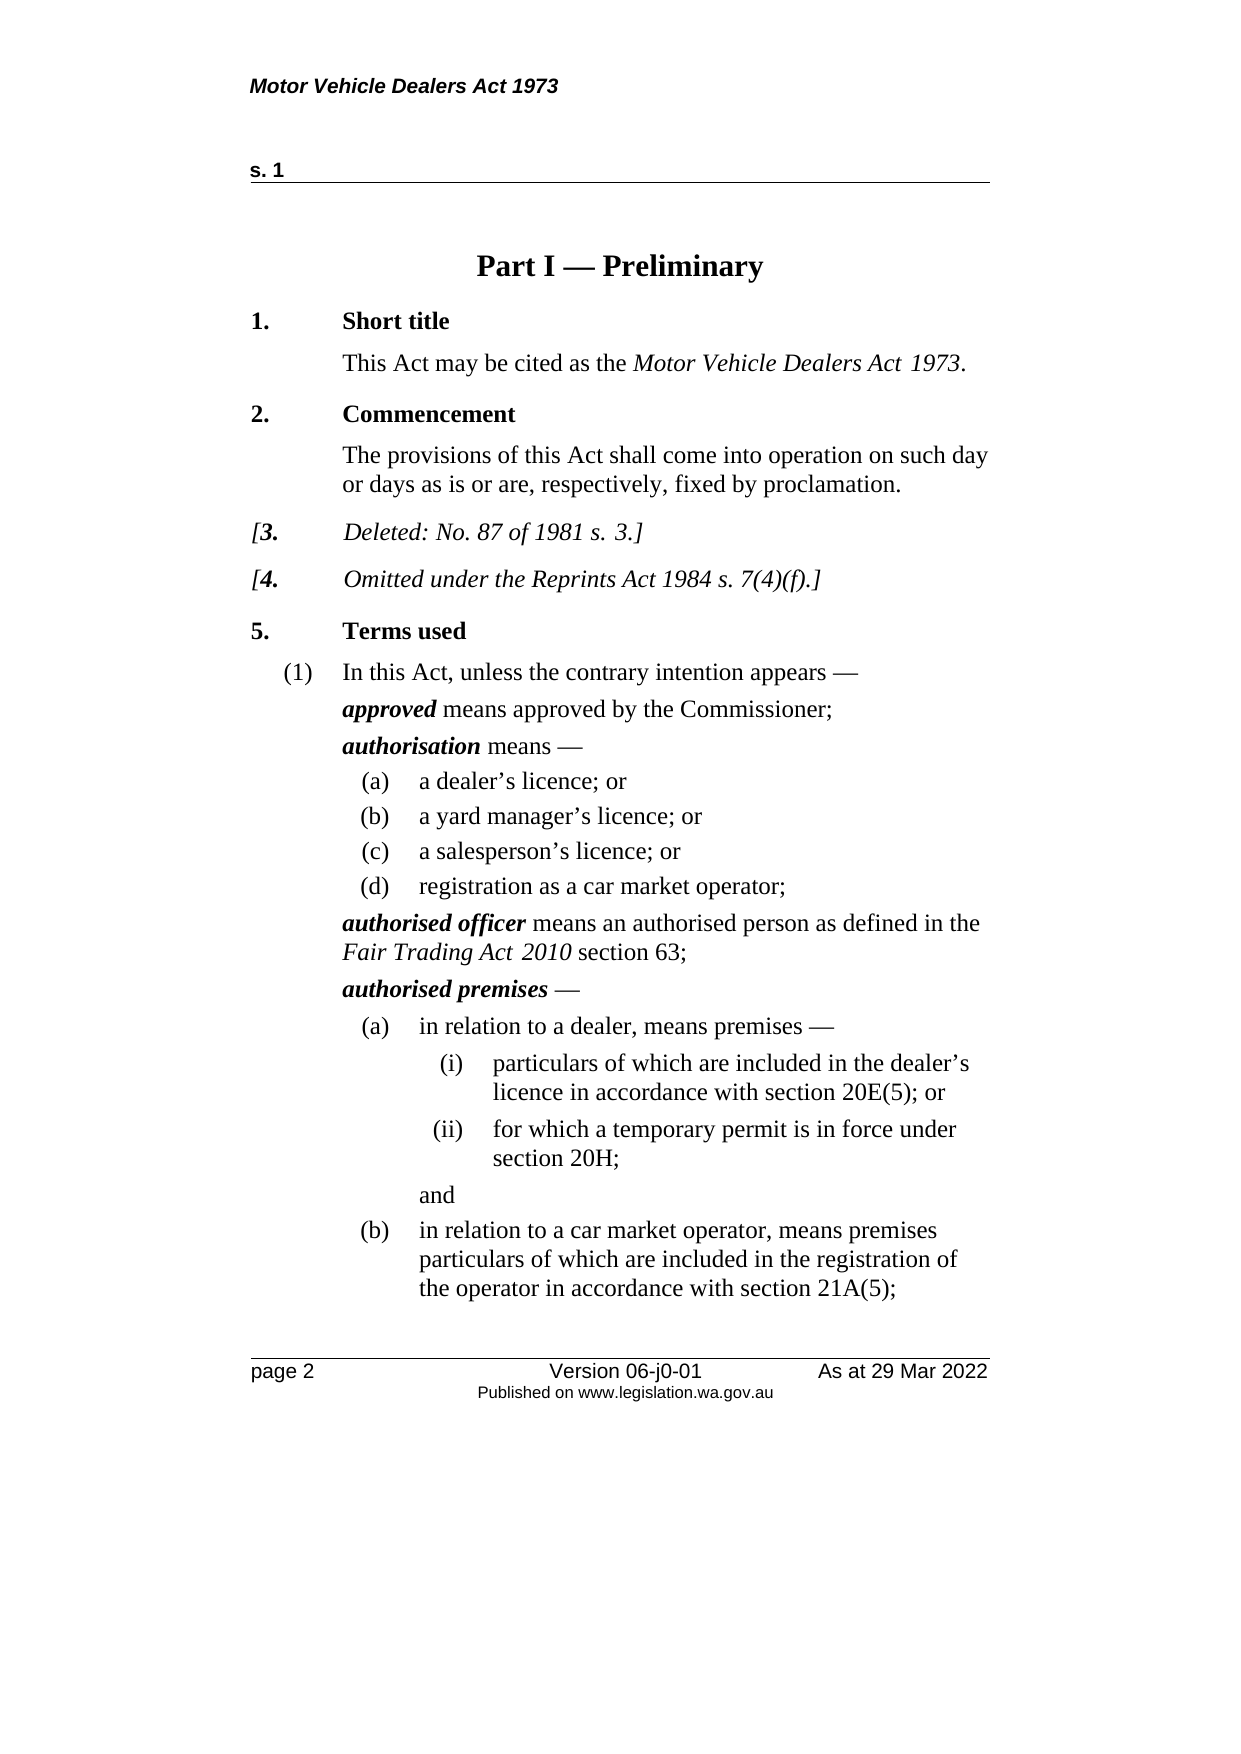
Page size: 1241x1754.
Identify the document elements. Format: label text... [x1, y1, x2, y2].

text (ii) for which a temporary permit is in force under section 20H; [251, 1114, 990, 1172]
text (b) in relation to a car market operator, means premises particulars of which are included in the registration of the operator in accordance with section 21A(5); [251, 1215, 990, 1301]
subtitle 1. Short title [251, 306, 990, 335]
text authorisation means — [251, 731, 990, 760]
text authorised premises — [251, 974, 990, 1003]
text (c) a salesperson’s licence; or [251, 836, 990, 865]
text This Act may be cited as the Motor Vehicle Dealers Act 1973. [251, 348, 990, 376]
text authorised officer means an authorised person as defined in the Fair Trading Act 2010 section 63; [251, 908, 990, 966]
text (d) registration as a car market operator; [251, 871, 990, 900]
text (a) in relation to a dealer, means premises — [251, 1011, 990, 1040]
subtitle 5. Terms used [251, 616, 990, 645]
text [3. Deleted: No. 87 of 1981 s. 3.] [251, 517, 990, 546]
subtitle 2. Commencement [251, 399, 990, 428]
text (a) a dealer’s licence; or [251, 766, 990, 795]
text (1) In this Act, unless the contrary intention appears — [251, 657, 990, 686]
subtitle Part I — Preliminary [251, 247, 990, 283]
text The provisions of this Act shall come into operation on such day or days as is or are, respectively, fixed by proclamation. [251, 441, 990, 498]
text [4. Omitted under the Reprints Act 1984 s. 7(4)(f).] [251, 564, 990, 593]
text and [251, 1180, 990, 1209]
text approved means approved by the Commissioner; [251, 694, 990, 723]
text (b) a yard manager’s licence; or [251, 801, 990, 830]
text (i) particulars of which are included in the dealer’s licence in accordance with section 20E(5); or [251, 1048, 990, 1106]
